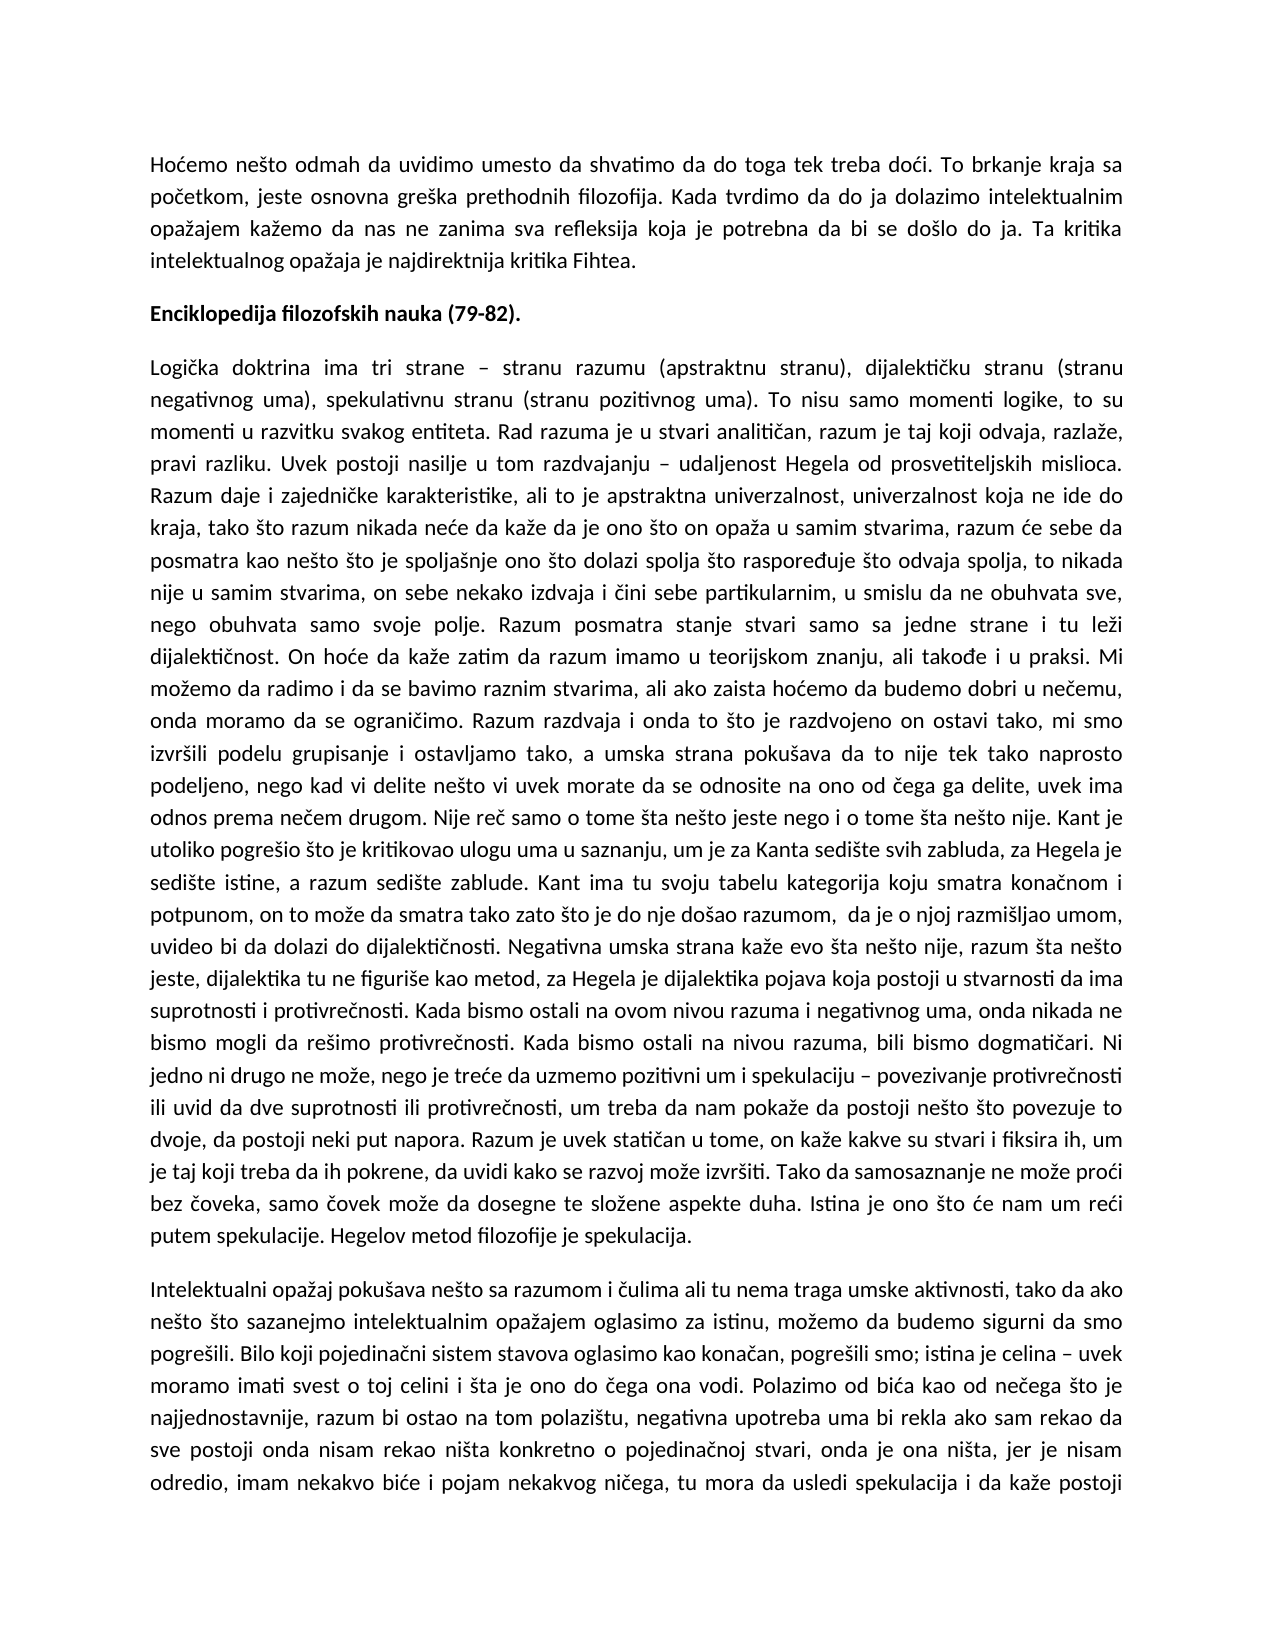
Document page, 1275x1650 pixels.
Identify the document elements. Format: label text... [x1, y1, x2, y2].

text Logička doktrina ima tri strane – stranu razumu (apstraktnu stranu), dijalektičku stranu (stranu negativnog uma), spekulativnu stranu (stranu pozitivnog uma). To nisu samo momenti logike, to su momenti u razvitku svakog entiteta. Rad razuma je u stvari analitičan, razum je taj koji odvaja, razlaže, pravi razliku. Uvek postoji nasilje u tom razdvajanju – udaljenost Hegela od prosvetiteljskih mislioca. Razum daje i zajedničke karakteristike, ali to je apstraktna univerzalnost, univerzalnost koja ne ide do kraja, tako što razum nikada neće da kaže da je ono što on opaža u samim stvarima, razum će sebe da posmatra kao nešto što je spoljašnje ono što dolazi spolja što raspoređuje što odvaja spolja, to nikada nije u samim stvarima, on sebe nekako izdvaja i čini sebe partikularnim, u smislu da ne obuhvata sve, nego obuhvata samo svoje polje. Razum posmatra stanje stvari samo sa jedne strane i tu leži dijalektičnost. On hoće da kaže zatim da razum imamo u teorijskom znanju, ali takođe i u praksi. Mi možemo da radimo i da se bavimo raznim stvarima, ali ako zaista hoćemo da budemo dobri u nečemu, onda moramo da se ograničimo. Razum razdvaja i onda to što je razdvojeno on ostavi tako, mi smo izvršili podelu grupisanje i ostavljamo tako, a umska strana pokušava da to nije tek tako naprosto podeljeno, nego kad vi delite nešto vi uvek morate da se odnosite na ono od čega ga delite, uvek ima odnos prema nečem drugom. Nije reč samo o tome šta nešto jeste nego i o tome šta nešto nije. Kant je utoliko pogrešio što je kritikovao ulogu uma u saznanju, um je za Kanta sedište svih zabluda, za Hegela je sedište istine, a razum sedište zablude. Kant ima tu svoju tabelu kategorija koju smatra konačnom i potpunom, on to može da smatra tako zato što je do nje došao razumom, da je o njoj razmišljao umom, uvideo bi da dolazi do dijalektičnosti. Negativna umska strana kaže evo šta nešto nije, razum šta nešto jeste, dijalektika tu ne figuriše kao metod, za Hegela je dijalektika pojava koja postoji u stvarnosti da ima suprotnosti i protivrečnosti. Kada bismo ostali na ovom nivou razuma i negativnog uma, onda nikada ne bismo mogli da rešimo protivrečnosti. Kada bismo ostali na nivou razuma, bili bismo dogmatičari. Ni jedno ni drugo ne može, nego je treće da uzmemo pozitivni um i spekulaciju – povezivanje protivrečnosti ili uvid da dve suprotnosti ili protivrečnosti, um treba da nam pokaže da postoji nešto što povezuje to dvoje, da postoji neki put napora. Razum je uvek statičan u tome, on kaže kakve su stvari i fiksira ih, um je taj koji treba da ih pokrene, da uvidi kako se razvoj može izvršiti. Tako da samosaznanje ne može proći bez čoveka, samo čovek može da dosegne te složene aspekte duha. Istina je ono što će nam um reći putem spekulacije. Hegelov metod filozofije je spekulacija. [150, 353, 1125, 1250]
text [150, 150, 1125, 274]
text Enciklopedija filozofskih nauka (79-82). [150, 299, 1125, 328]
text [150, 1275, 1125, 1496]
